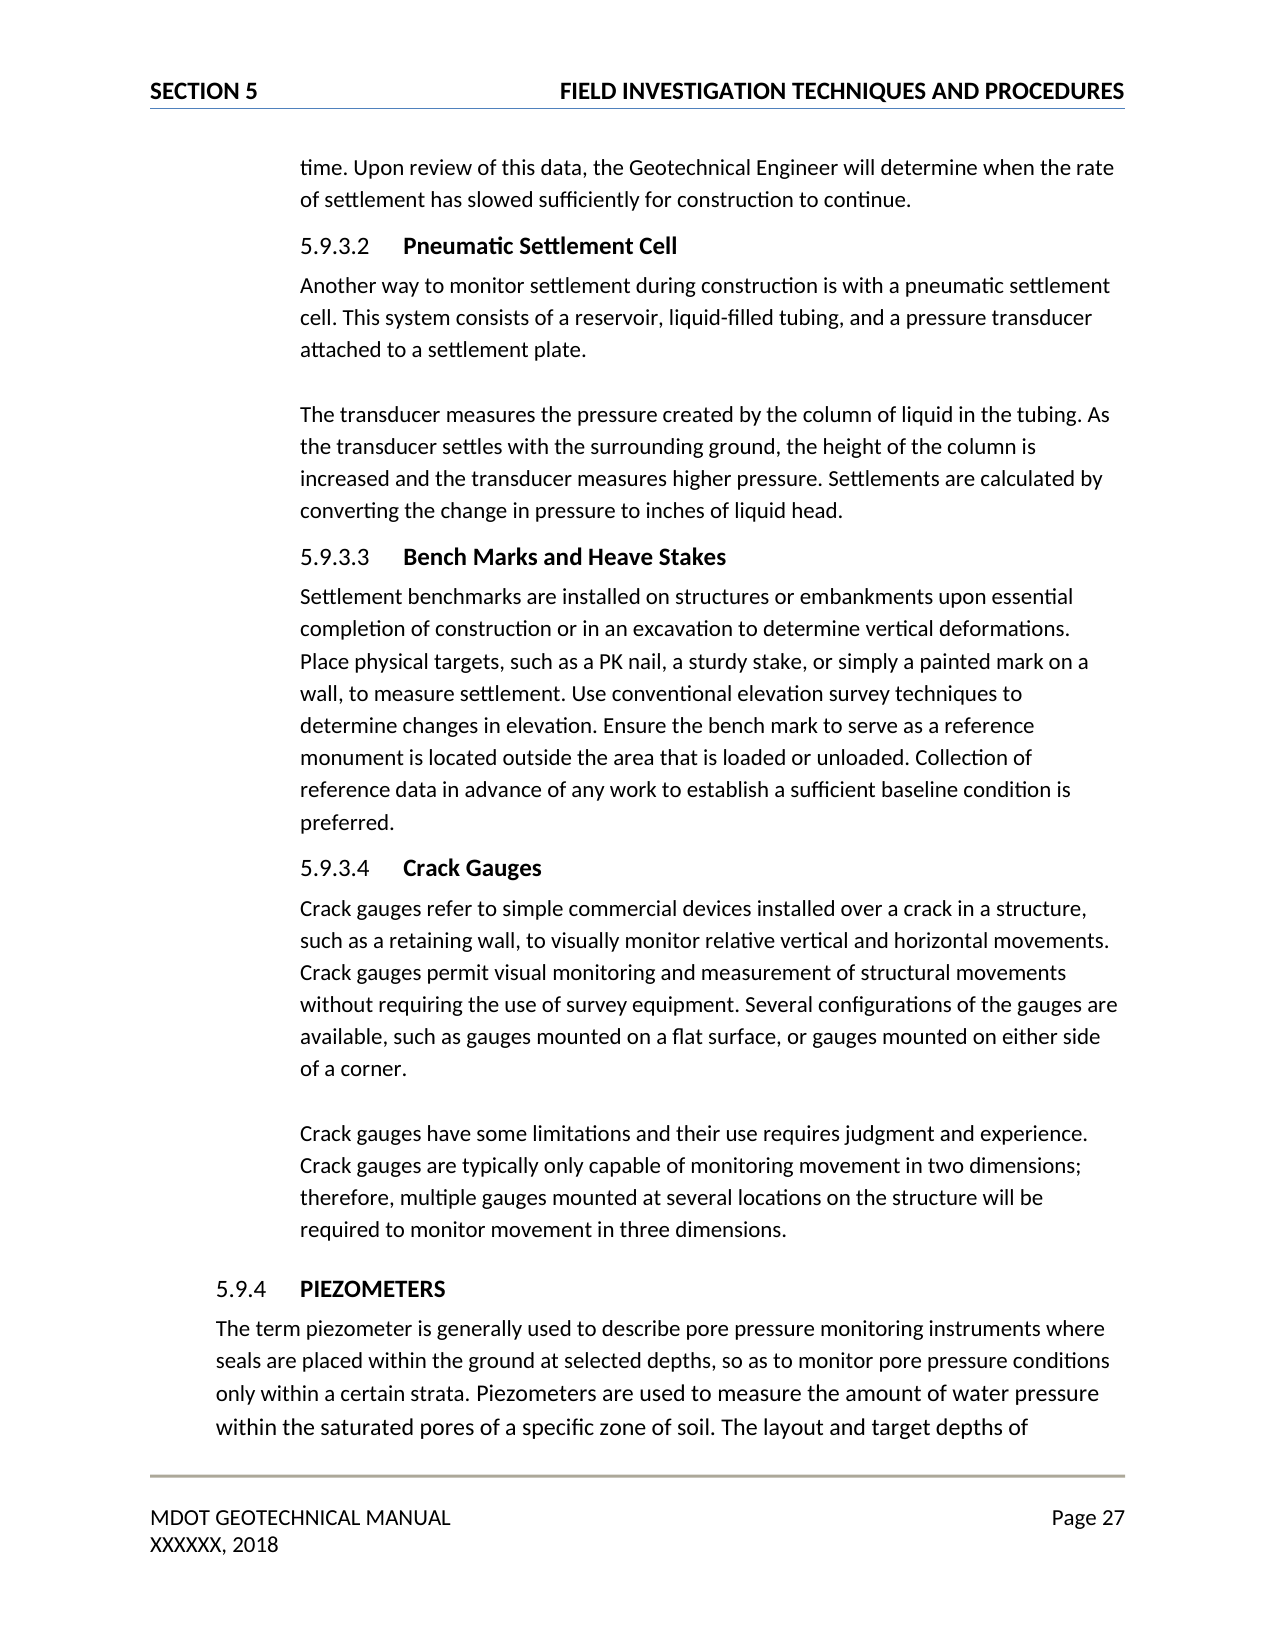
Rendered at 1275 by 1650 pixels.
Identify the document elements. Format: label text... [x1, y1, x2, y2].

text The transducer measures the pressure created by the column of liquid in the tubing. As the transducer settles with the surrounding ground, the height of the column is increased and the transducer measures higher pressure. Settlements are calculated by converting the change in pressure to inches of liquid head. [300, 400, 1125, 524]
text Pneumatic Settlement Cell [262, 230, 1125, 260]
text Bench Marks and Heave Stakes [262, 541, 1125, 572]
text Crack Gauges [262, 852, 1125, 883]
text Piezometers [216, 1273, 1125, 1303]
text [216, 1314, 1125, 1441]
text Settlement benchmarks are installed on structures or embankments upon essential completion of construction or in an excavation to determine vertical deformations. Place physical targets, such as a PK nail, a sturdy stake, or simply a painted mark on a wall, to measure settlement. Use conventional elevation survey techniques to determine changes in elevation. Ensure the bench mark to serve as a reference monument is located outside the area that is loaded or unloaded. Collection of reference data in advance of any work to establish a sufficient baseline condition is preferred. [300, 582, 1125, 836]
text Another way to monitor settlement during construction is with a pneumatic settlement cell. This system consists of a reservoir, liquid-filled tubing, and a pressure transducer attached to a settlement plate. [300, 271, 1125, 363]
text Crack gauges refer to simple commercial devices installed over a crack in a structure, such as a retaining wall, to visually monitor relative vertical and horizontal movements. Crack gauges permit visual monitoring and measurement of structural movements without requiring the use of survey equipment. Several configurations of the gauges are available, such as gauges mounted on a flat surface, or gauges mounted on either side of a corner. [300, 894, 1125, 1083]
text Crack gauges have some limitations and their use requires judgment and experience. Crack gauges are typically only capable of monitoring movement in two dimensions; therefore, multiple gauges mounted at several locations on the structure will be required to monitor movement in three dimensions. [300, 1119, 1125, 1243]
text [300, 153, 1125, 213]
